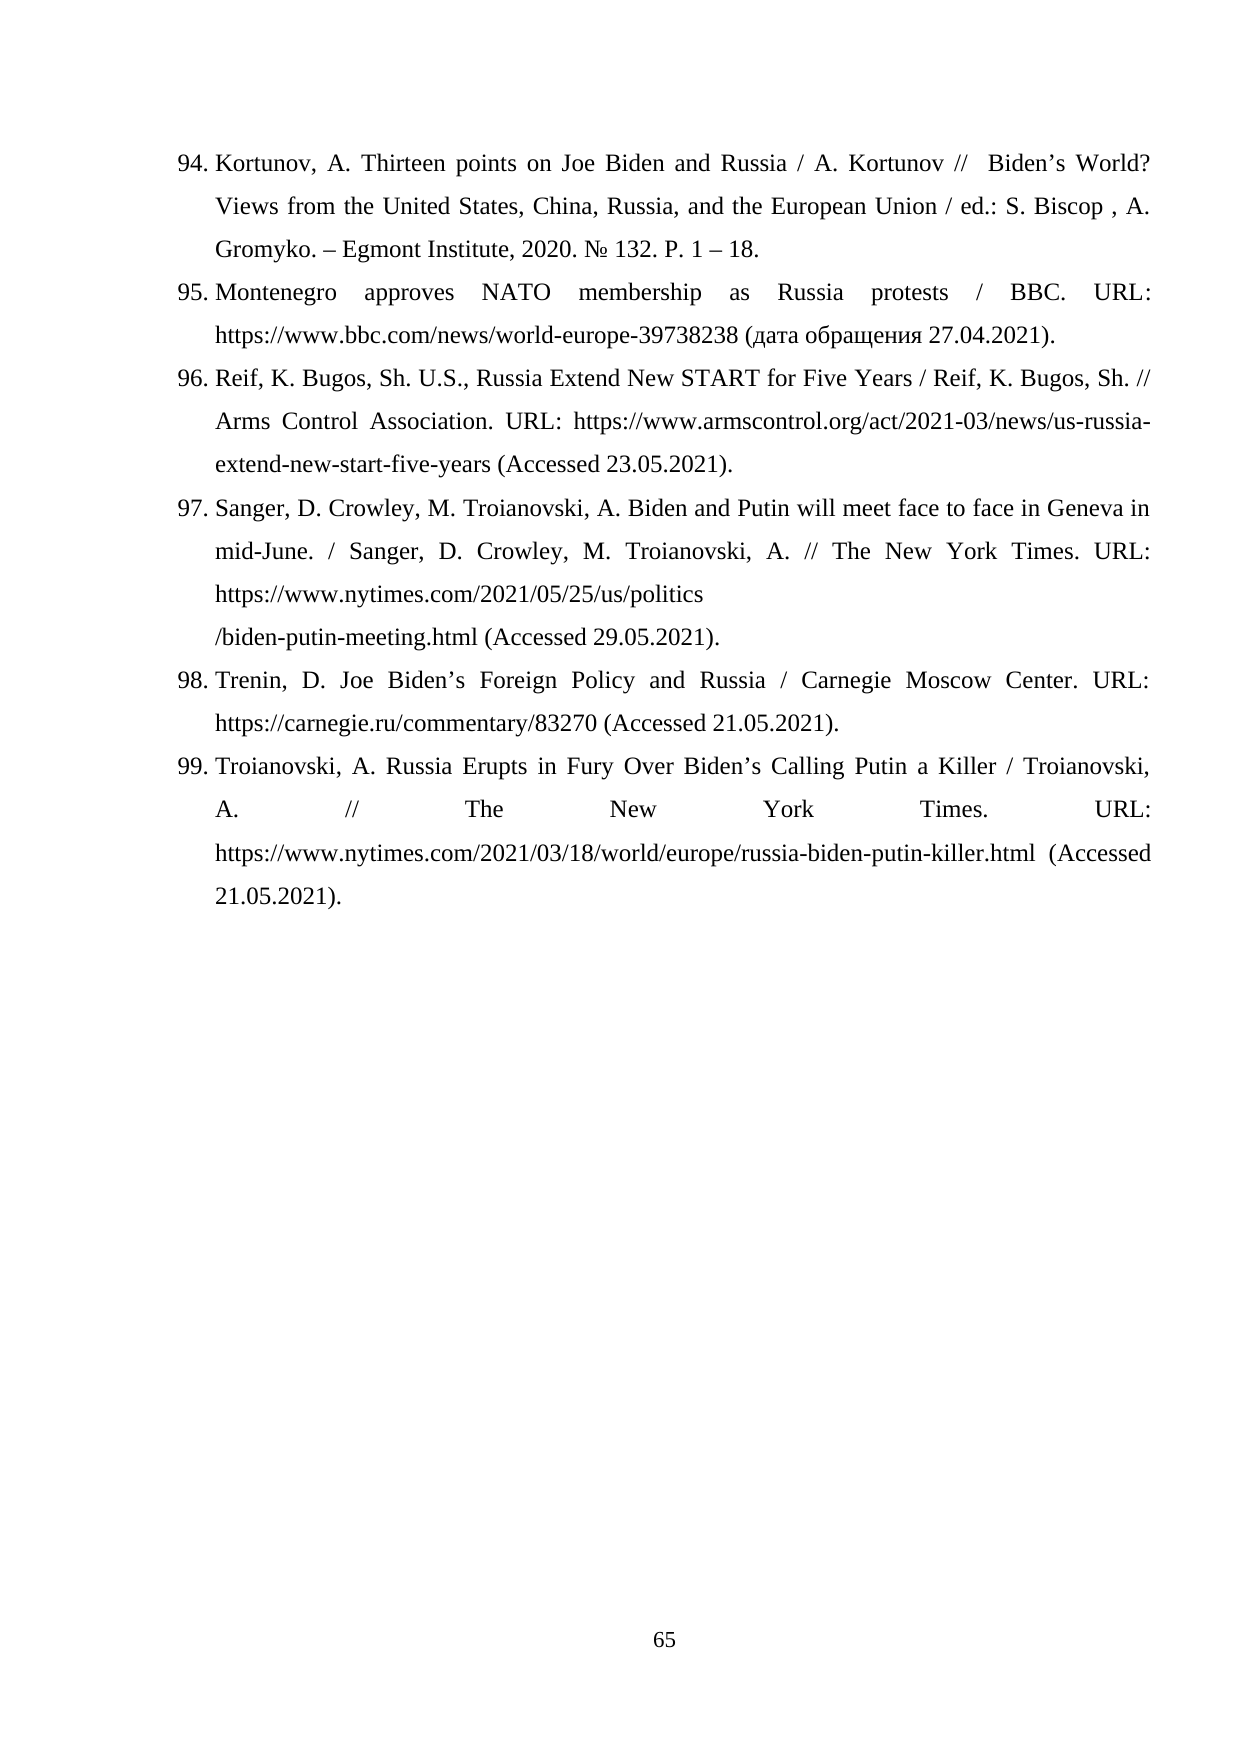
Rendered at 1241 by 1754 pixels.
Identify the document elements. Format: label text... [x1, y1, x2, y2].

list Montenegro approves NATO membership as Russia protests / BBC. URL: https://www.bbc.com/news/world-europe-39738238 (дата обращения 27.04.2021). [177, 277, 1152, 349]
list Reif, K. Bugos, Sh. U.S., Russia Extend New START for Five Years / Reif, K. Bugos, Sh. // Arms Control Association. URL: https://www.armscontrol.org/act/2021-03/news/us-russia-extend-new-start-five-years (Accessed 23.05.2021). [177, 363, 1152, 478]
list Kortunov, A. Thirteen points on Joe Biden and Russia / A. Kortunov // Biden’s World? Views from the United States, China, Russia, and the European Union / ed.: S. Biscop , A. Gromyko. – Egmont Institute, 2020. № 132. P. 1 – 18. [177, 148, 1152, 263]
list Troianovski, A. Russia Erupts in Fury Over Biden’s Calling Putin a Killer / Troianovski, A. // The New York Times. URL: https://www.nytimes.com/2021/03/18/world/europe/russia-biden-putin-killer.html (Accessed 21.05.2021). [177, 751, 1152, 909]
list Trenin, D. Joe Biden’s Foreign Policy and Russia / Carnegie Moscow Center. URL: https://carnegie.ru/commentary/83270 (Accessed 21.05.2021). [177, 665, 1152, 737]
list Sanger, D. Crowley, M. Troianovski, A. Biden and Putin will meet face to face in Geneva in mid-June. / Sanger, D. Crowley, M. Troianovski, A. // The New York Times. URL: https://www.nytimes.com/2021/05/25/us/politics /biden-putin-meeting.html (Accessed 29.05.2021). [177, 493, 1152, 651]
